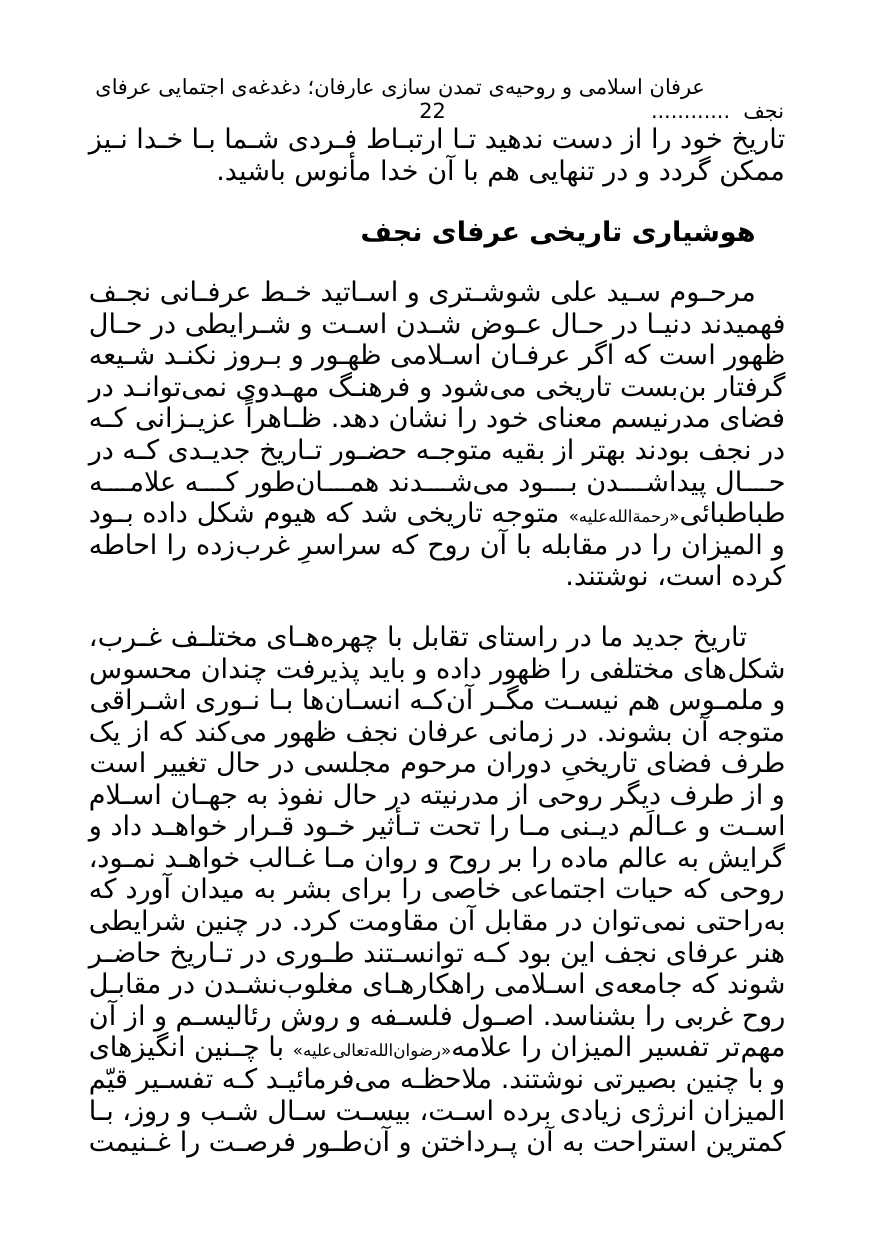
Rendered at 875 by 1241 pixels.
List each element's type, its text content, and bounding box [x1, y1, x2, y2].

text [89, 621, 785, 1158]
text مرحوم سید علی شوشتری و اساتید خط عرفانی نجف فهمیدند دنیا در حال عوض ﻿شدن است و شرایطی در حال ظهور است که اگر عرفان اسلامی ظهور و بروز نکند شیعه گرفتار بن‌بست تاریخی می‌شود و فرهنگ مهدوی نمی‌تواند در فضای مدرنیسم معنای خود را نشان دهد. ظاهراً عزیزانی که در نجف بودند بهتر از بقیه متوجه حضور تاریخ جدیدی که در حال پیدا﻿شدن بود می‌شدند همان‌طور که علامه طباطبائی«رحمة‌الله‌علیه» متوجه تاریخی شد که هیوم شکل داده بود و المیزان را در مقابله با آن روح که سراسرِ غرب‌زده را احاطه کرده است، نوشتند. [89, 277, 785, 592]
text هوشیاری تاریخی عرفای نجف [89, 216, 785, 247]
